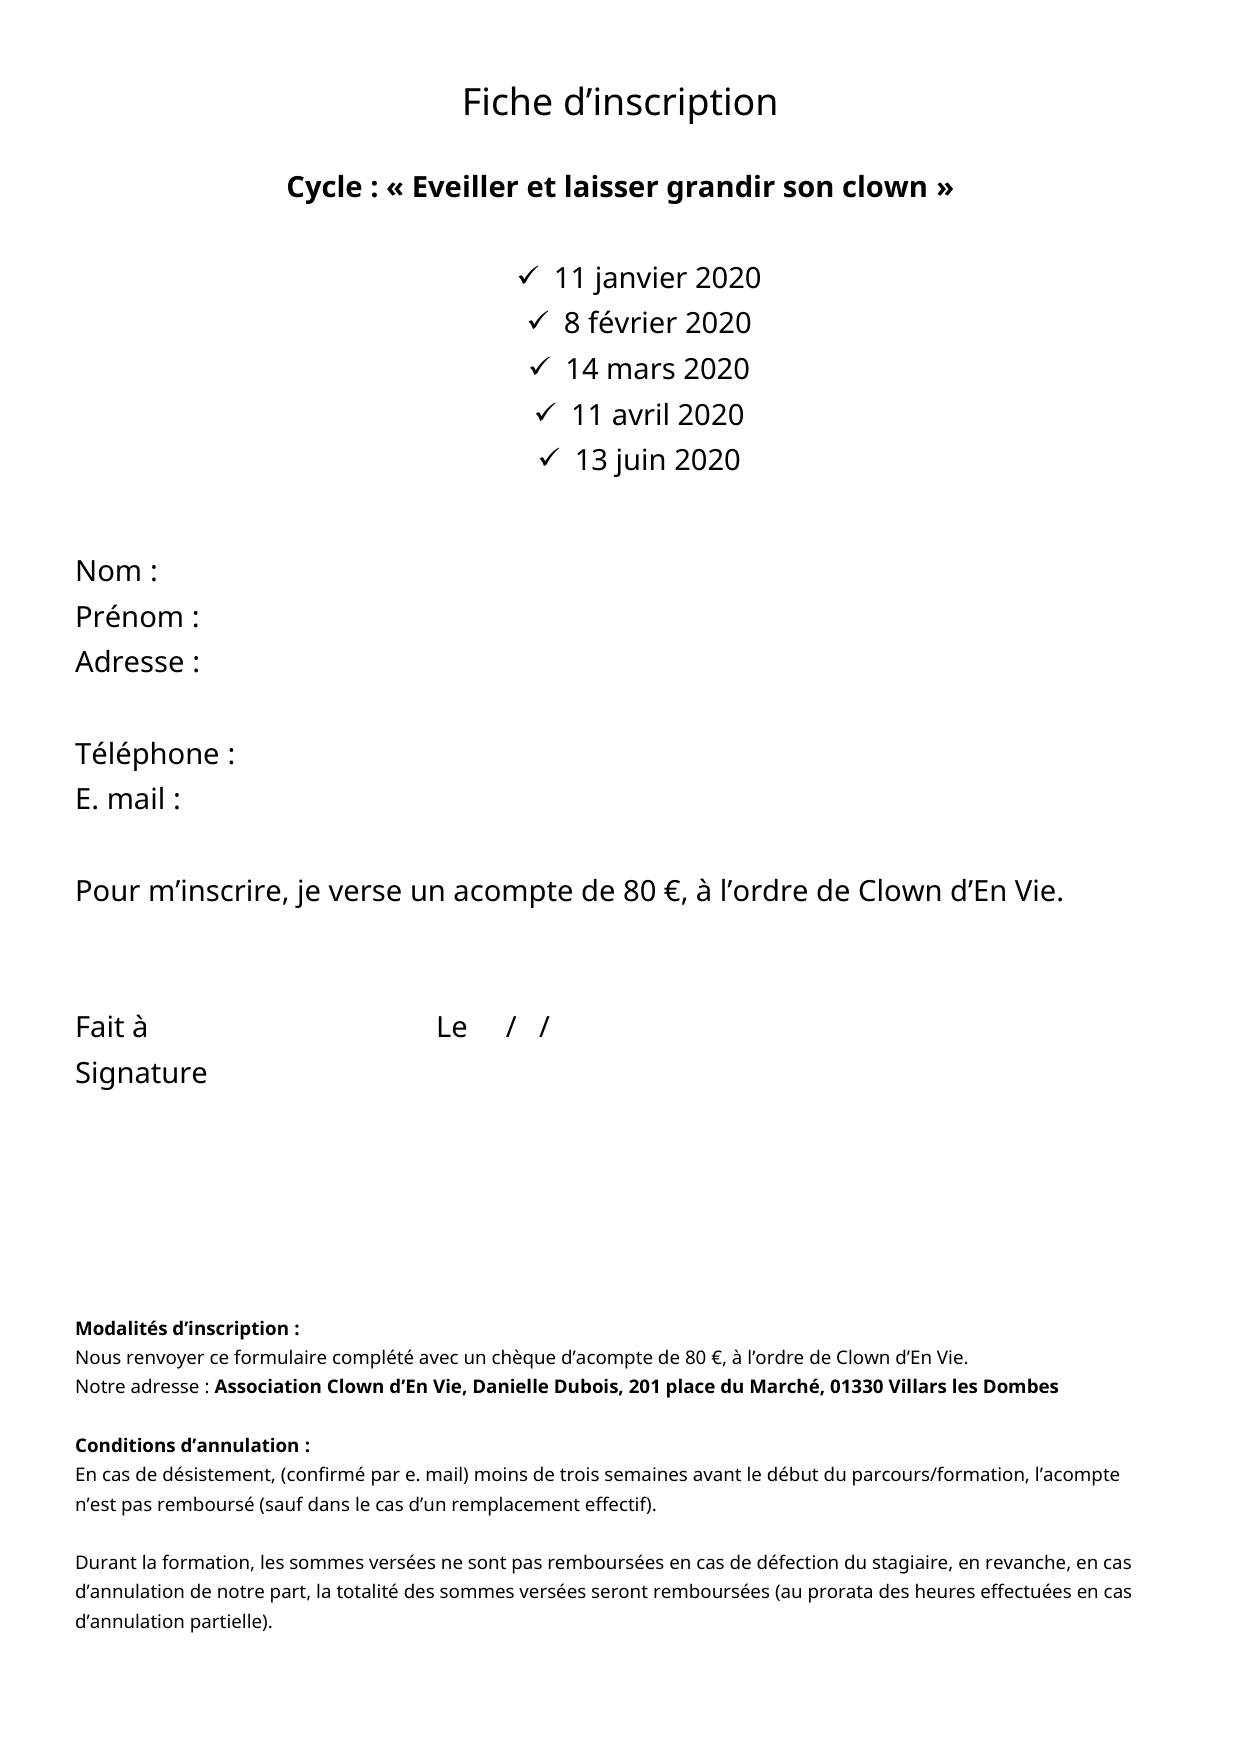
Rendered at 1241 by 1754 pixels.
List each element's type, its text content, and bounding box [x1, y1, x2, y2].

list 11 avril 2020 [112, 394, 1165, 434]
text Nous renvoyer ce formulaire complété avec un chèque d’acompte de 80 €, à l’ordre de Clown d’En Vie. [75, 1344, 1165, 1370]
text Notre adresse : Association Clown d’En Vie, Danielle Dubois, 201 place du Marché, 01330 Villars les Dombes [75, 1374, 1165, 1399]
list 8 février 2020 [112, 303, 1165, 342]
text Signature [75, 1052, 1165, 1092]
text Fait à Le / / [75, 1007, 1165, 1046]
text E. mail : [75, 778, 1165, 818]
text Fiche d’inscription [75, 75, 1165, 126]
list 11 janvier 2020 [112, 257, 1165, 297]
list 14 mars 2020 [112, 348, 1165, 388]
text Téléphone : [75, 733, 1165, 773]
text Cycle : « Eveiller et laisser grandir son clown » [75, 166, 1165, 206]
text Nom : [75, 550, 1165, 590]
text Modalités d’inscription : [75, 1315, 1165, 1341]
text Adresse : [75, 642, 1165, 681]
text Pour m’inscrire, je verse un acompte de 80 €, à l’ordre de Clown d’En Vie. [75, 870, 1165, 909]
text Durant la formation, les sommes versées ne sont pas remboursées en cas de défection du stagiaire, en revanche, en cas d’annulation de notre part, la totalité des sommes versées seront remboursées (au prorata des heures effectuées en cas d’annulation partielle). [75, 1549, 1165, 1633]
list 13 juin 2020 [112, 439, 1165, 479]
text Conditions d’annulation : [75, 1432, 1165, 1458]
text Prénom : [75, 596, 1165, 636]
text En cas de désistement, (confirmé par e. mail) moins de trois semaines avant le début du parcours/formation, l’acompte n’est pas remboursé (sauf dans le cas d’un remplacement effectif). [75, 1462, 1165, 1516]
